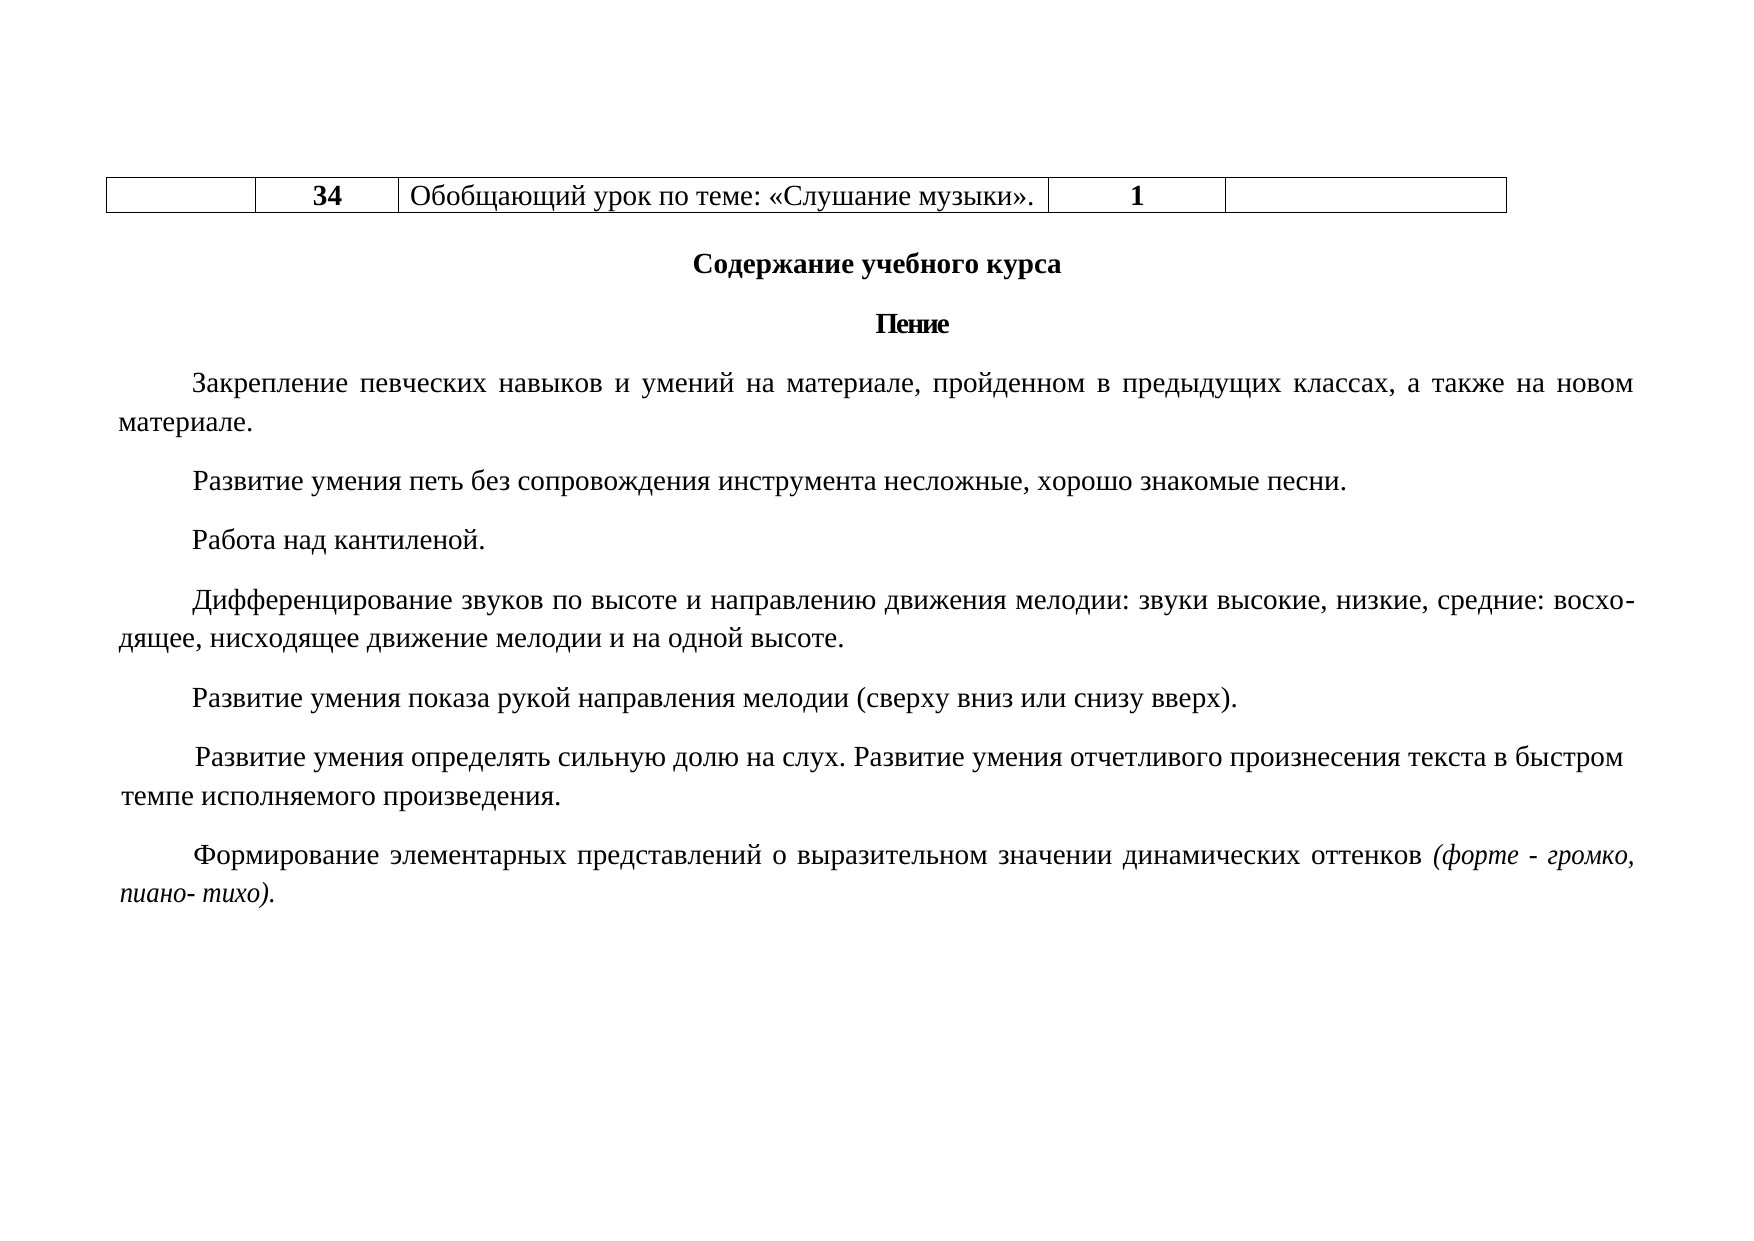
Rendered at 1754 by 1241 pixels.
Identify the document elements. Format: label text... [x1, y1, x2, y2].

text Работа над кантиленой. [118, 522, 1636, 556]
text Развитие умения показа рукой направления мелодии (сверху вниз или снизу вверх). [118, 680, 1634, 713]
text Закрепление певческих навыков и умений на материале, пройденном в предыдущих классах, а также на новом материале. [118, 365, 1635, 437]
text Развитие умения определять сильную долю на слух. Развитие умения отчетливого произнесения текста в быстром темпе исполняемого произведения. [121, 739, 1634, 811]
table_cell 34 [256, 178, 398, 212]
text Содержание учебного курса [118, 246, 1636, 280]
table_cell Обобщающий урок по теме: «Слушание музыки». [399, 178, 1048, 212]
text Пение [118, 306, 1635, 339]
table_cell 1 [1049, 178, 1225, 212]
table_cell [1226, 178, 1506, 212]
text Формирование элементарных представлений о выразительном значении динамических оттенков (форте - громко, пuано- тихо). [119, 837, 1634, 909]
text Развитие умения петь без сопровождения инструмента несложные, хорошо знакомые песни. [119, 463, 1635, 497]
table_cell [107, 178, 255, 212]
text Дифференцирование звуков по высоте и направлению движения мелодии: звуки высокие, низкие, средние: восходящее, нисходящее движение мелодии и на одной высоте. [118, 582, 1635, 654]
